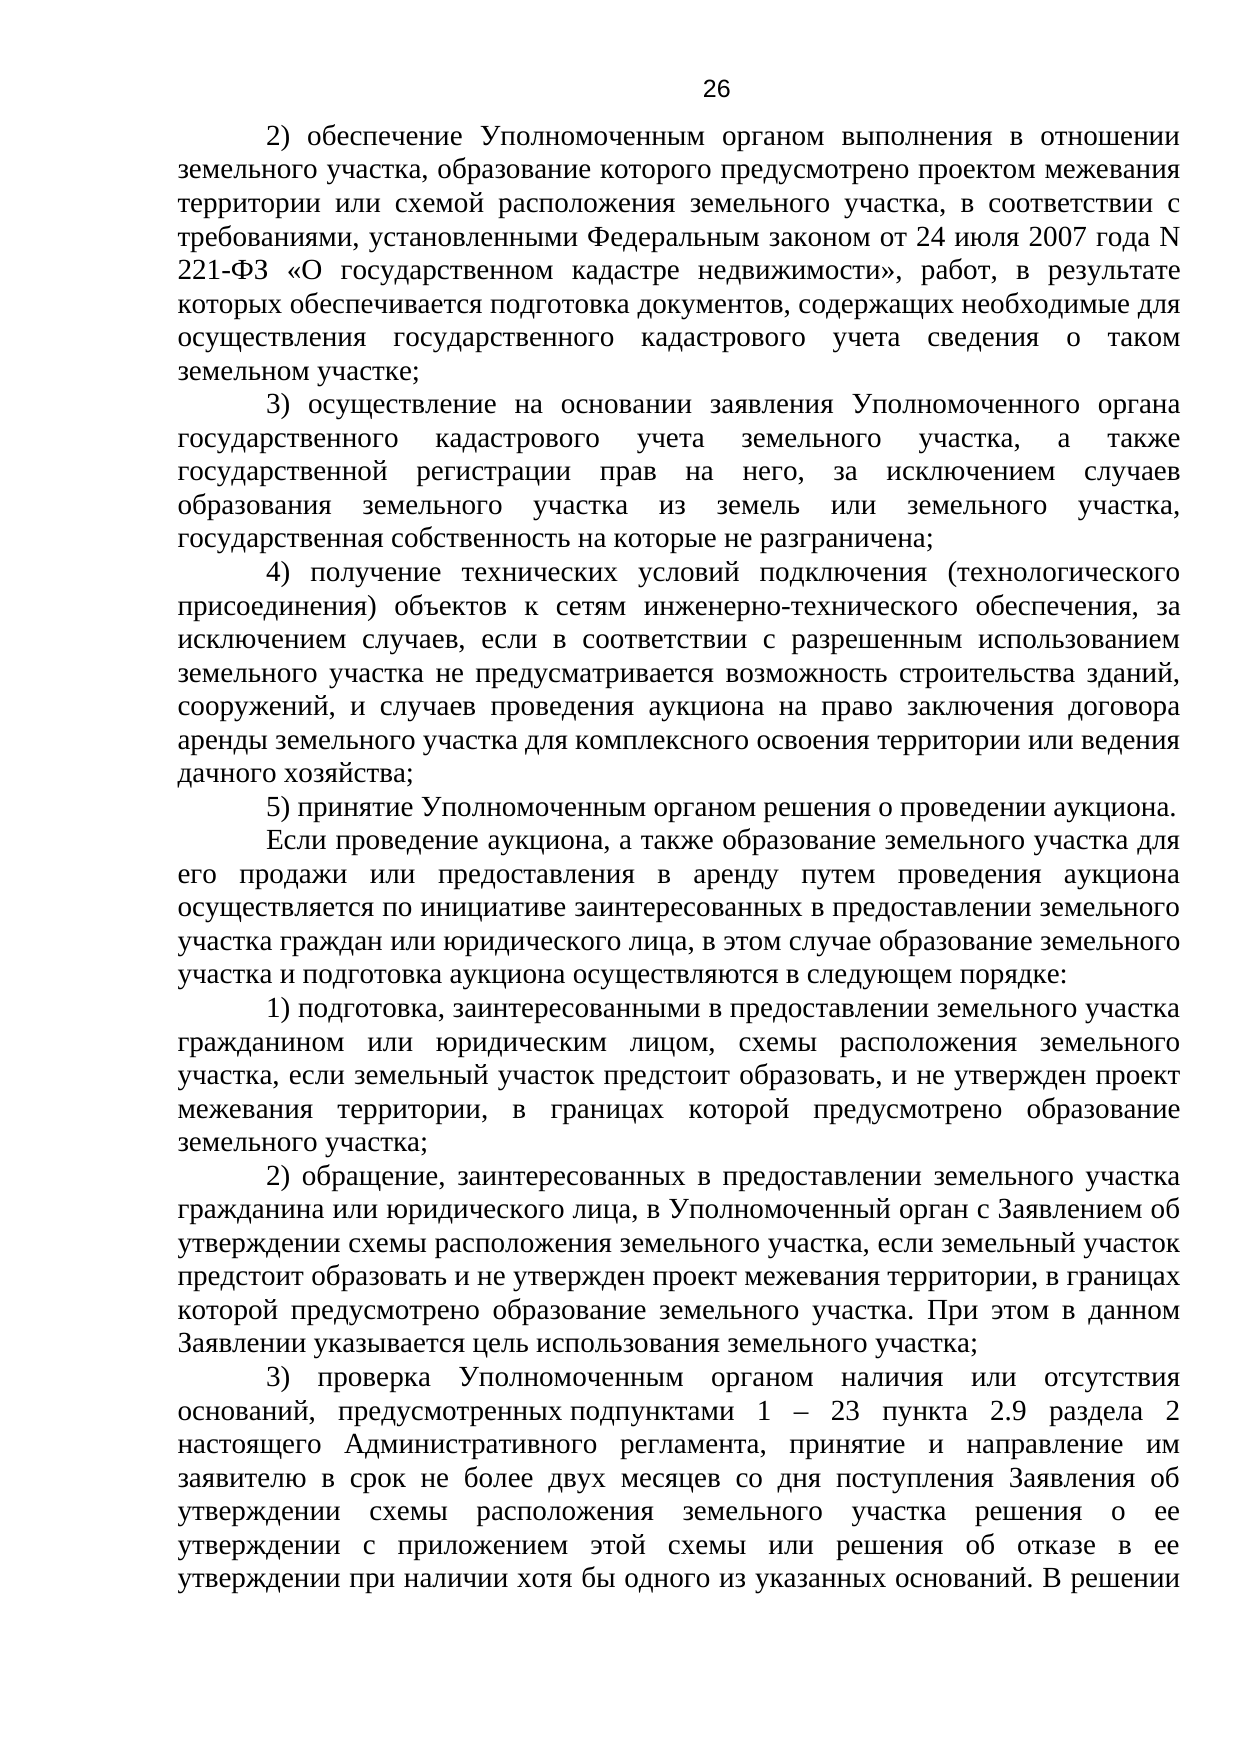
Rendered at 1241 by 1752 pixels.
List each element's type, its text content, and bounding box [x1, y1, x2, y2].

text 5) принятие Уполномоченным органом решения о проведении аукциона. [177, 789, 1181, 822]
text Если проведение аукциона, а также образование земельного участка для его продажи или предоставления в аренду путем проведения аукциона осуществляется по инициативе заинтересованных в предоставлении земельного участка граждан или юридического лица, в этом случае образование земельного участка и подготовка аукциона осуществляются в следующем порядке: [177, 822, 1181, 990]
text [177, 1359, 1181, 1594]
text 2) обращение, заинтересованных в предоставлении земельного участка гражданина или юридического лица, в Уполномоченный орган с Заявлением об утверждении схемы расположения земельного участка, если земельный участок предстоит образовать и не утвержден проект межевания территории, в границах которой предусмотрено образование земельного участка. При этом в данном Заявлении указывается цель использования земельного участка; [177, 1158, 1181, 1359]
text 4) получение технических условий подключения (технологического присоединения) объектов к сетям инженерно-технического обеспечения, за исключением случаев, если в соответствии с разрешенным использованием земельного участка не предусматривается возможность строительства зданий, сооружений, и случаев проведения аукциона на право заключения договора аренды земельного участка для комплексного освоения территории или ведения дачного хозяйства; [177, 554, 1181, 789]
text 2) обеспечение Уполномоченным органом выполнения в отношении земельного участка, образование которого предусмотрено проектом межевания территории или схемой расположения земельного участка, в соответствии с требованиями, установленными Федеральным законом от 24 июля 2007 года N 221-ФЗ «О государственном кадастре недвижимости», работ, в результате которых обеспечивается подготовка документов, содержащих необходимые для осуществления государственного кадастрового учета сведения о таком земельном участке; [177, 118, 1181, 386]
text 1) подготовка, заинтересованными в предоставлении земельного участка гражданином или юридическим лицом, схемы расположения земельного участка, если земельный участок предстоит образовать, и не утвержден проект межевания территории, в границах которой предусмотрено образование земельного участка; [177, 990, 1181, 1158]
text 3) осуществление на основании заявления Уполномоченного органа государственного кадастрового учета земельного участка, а также государственной регистрации прав на него, за исключением случаев образования земельного участка из земель или земельного участка, государственная собственность на которые не разграничена; [177, 386, 1181, 554]
